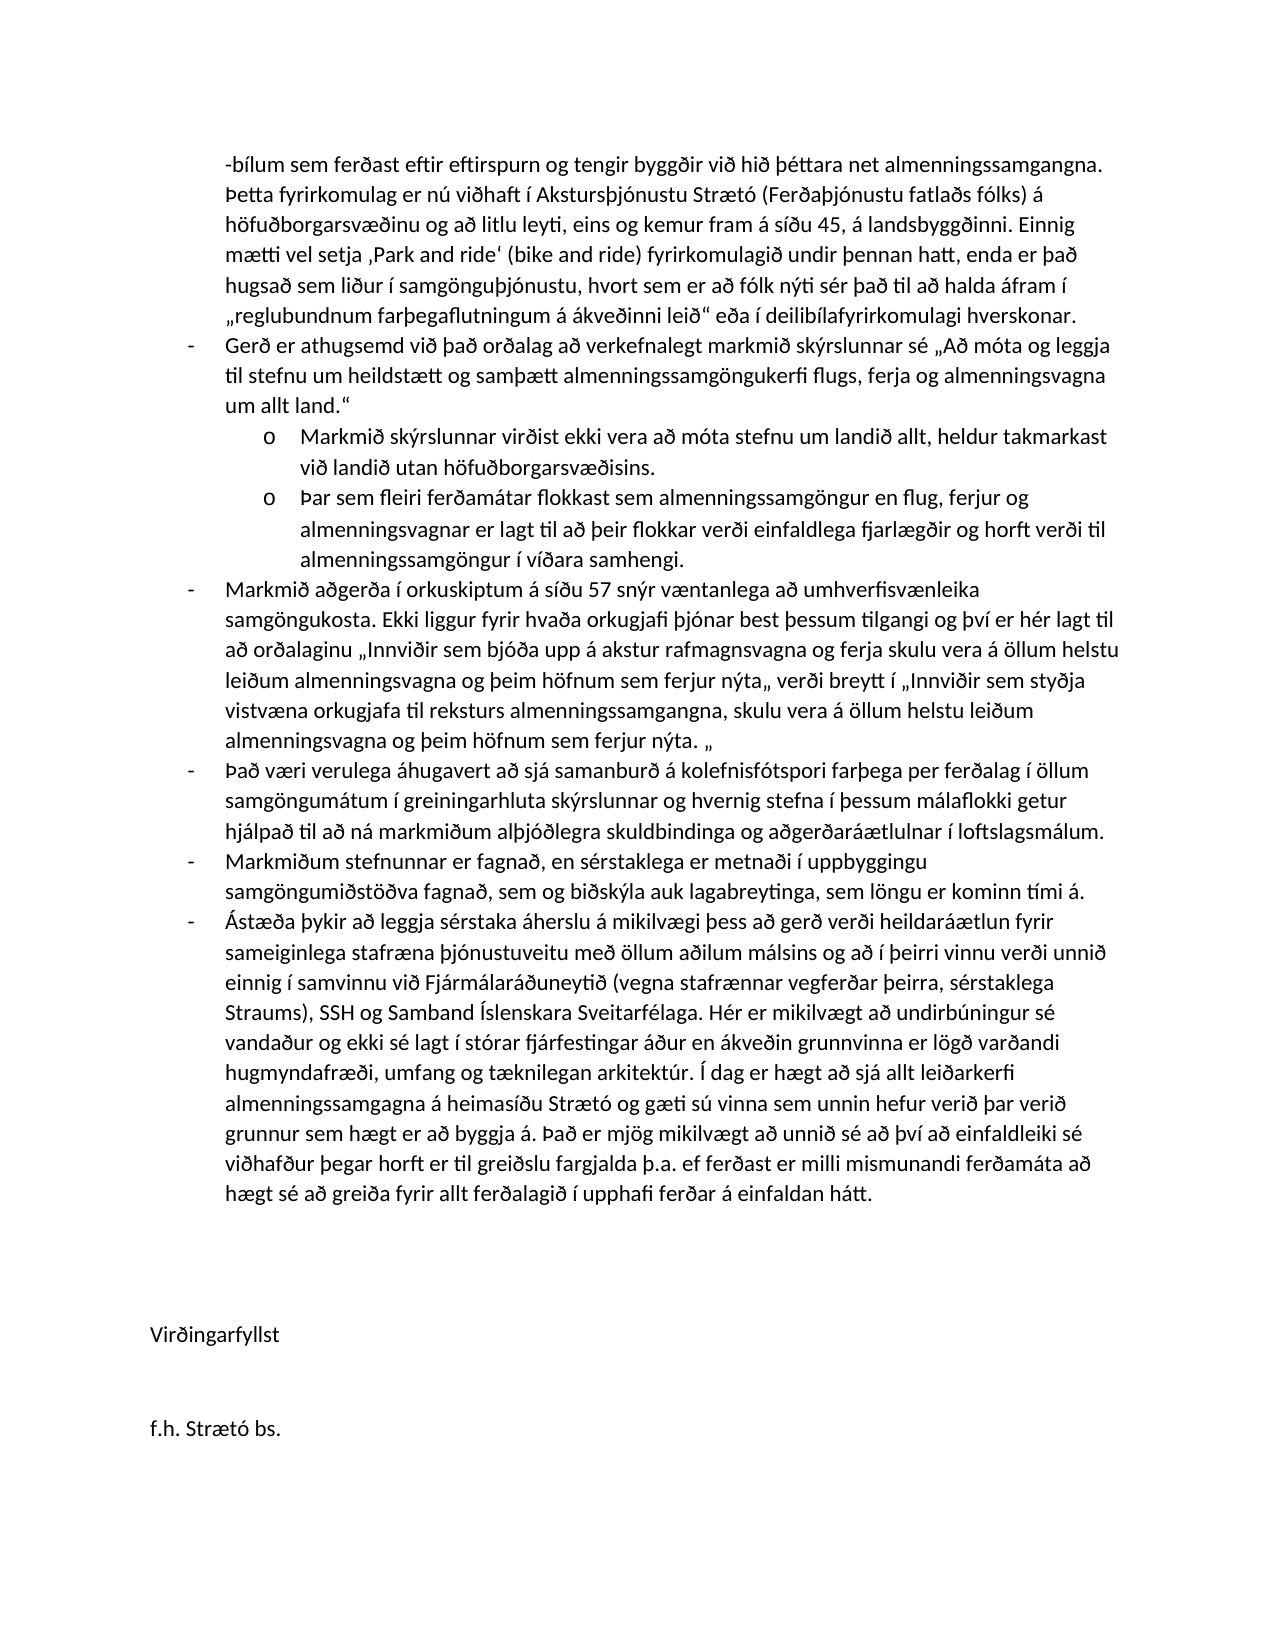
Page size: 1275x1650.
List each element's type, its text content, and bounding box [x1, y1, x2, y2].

list Gerð er athugsemd við það orðalag að verkefnalegt markmið skýrslunnar sé „Að móta og leggja til stefnu um heildstætt og samþætt almenningssamgöngukerfi flugs, ferja og almenningsvagna um allt land.“ [187, 331, 1125, 420]
text f.h. Strætó bs. [150, 1414, 1125, 1442]
text Virðingarfyllst [150, 1320, 1125, 1348]
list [187, 150, 1125, 329]
list Það væri verulega áhugavert að sjá samanburð á kolefnisfótspori farþega per ferðalag í öllum samgöngumátum í greiningarhluta skýrslunnar og hvernig stefna í þessum málaflokki getur hjálpað til að ná markmiðum alþjóðlegra skuldbindinga og aðgerðaráætlulnar í loftslagsmálum. [187, 756, 1125, 845]
list Markmið aðgerða í orkuskiptum á síðu 57 snýr væntanlega að umhverfisvænleika samgöngukosta. Ekki liggur fyrir hvaða orkugjafi þjónar best þessum tilgangi og því er hér lagt til að orðalaginu „Innviðir sem bjóða upp á akstur rafmagnsvagna og ferja skulu vera á öllum helstu leiðum almenningsvagna og þeim höfnum sem ferjur nýta„ verði breytt í „Innviðir sem styðja vistvæna orkugjafa til reksturs almenningssamgangna, skulu vera á öllum helstu leiðum almenningsvagna og þeim höfnum sem ferjur nýta. „ [187, 575, 1125, 754]
list Ástæða þykir að leggja sérstaka áherslu á mikilvægi þess að gerð verði heildaráætlun fyrir sameiginlega stafræna þjónustuveitu með öllum aðilum málsins og að í þeirri vinnu verði unnið einnig í samvinnu við Fjármálaráðuneytið (vegna stafrænnar vegferðar þeirra, sérstaklega Straums), SSH og Samband Íslenskara Sveitarfélaga. Hér er mikilvægt að undirbúningur sé vandaður og ekki sé lagt í stórar fjárfestingar áður en ákveðin grunnvinna er lögð varðandi hugmyndafræði, umfang og tæknilegan arkitektúr. Í dag er hægt að sjá allt leiðarkerfi almenningssamgagna á heimasíðu Strætó og gæti sú vinna sem unnin hefur verið þar verið grunnur sem hægt er að byggja á. Það er mjög mikilvægt að unnið sé að því að einfaldleiki sé viðhafður þegar horft er til greiðslu fargjalda þ.a. ef ferðast er milli mismunandi ferðamáta að hægt sé að greiða fyrir allt ferðalagið í upphafi ferðar á einfaldan hátt. [187, 907, 1125, 1207]
list Þar sem fleiri ferðamátar flokkast sem almenningssamgöngur en flug, ferjur og almenningsvagnar er lagt til að þeir flokkar verði einfaldlega fjarlægðir og horft verði til almenningssamgöngur í víðara samhengi. [262, 483, 1125, 573]
list Markmiðum stefnunnar er fagnað, en sérstaklega er metnaði í uppbyggingu samgöngumiðstöðva fagnað, sem og biðskýla auk lagabreytinga, sem löngu er kominn tími á. [187, 847, 1125, 905]
list Markmið skýrslunnar virðist ekki vera að móta stefnu um landið allt, heldur takmarkast við landið utan höfuðborgarsvæðisins. [262, 422, 1125, 481]
